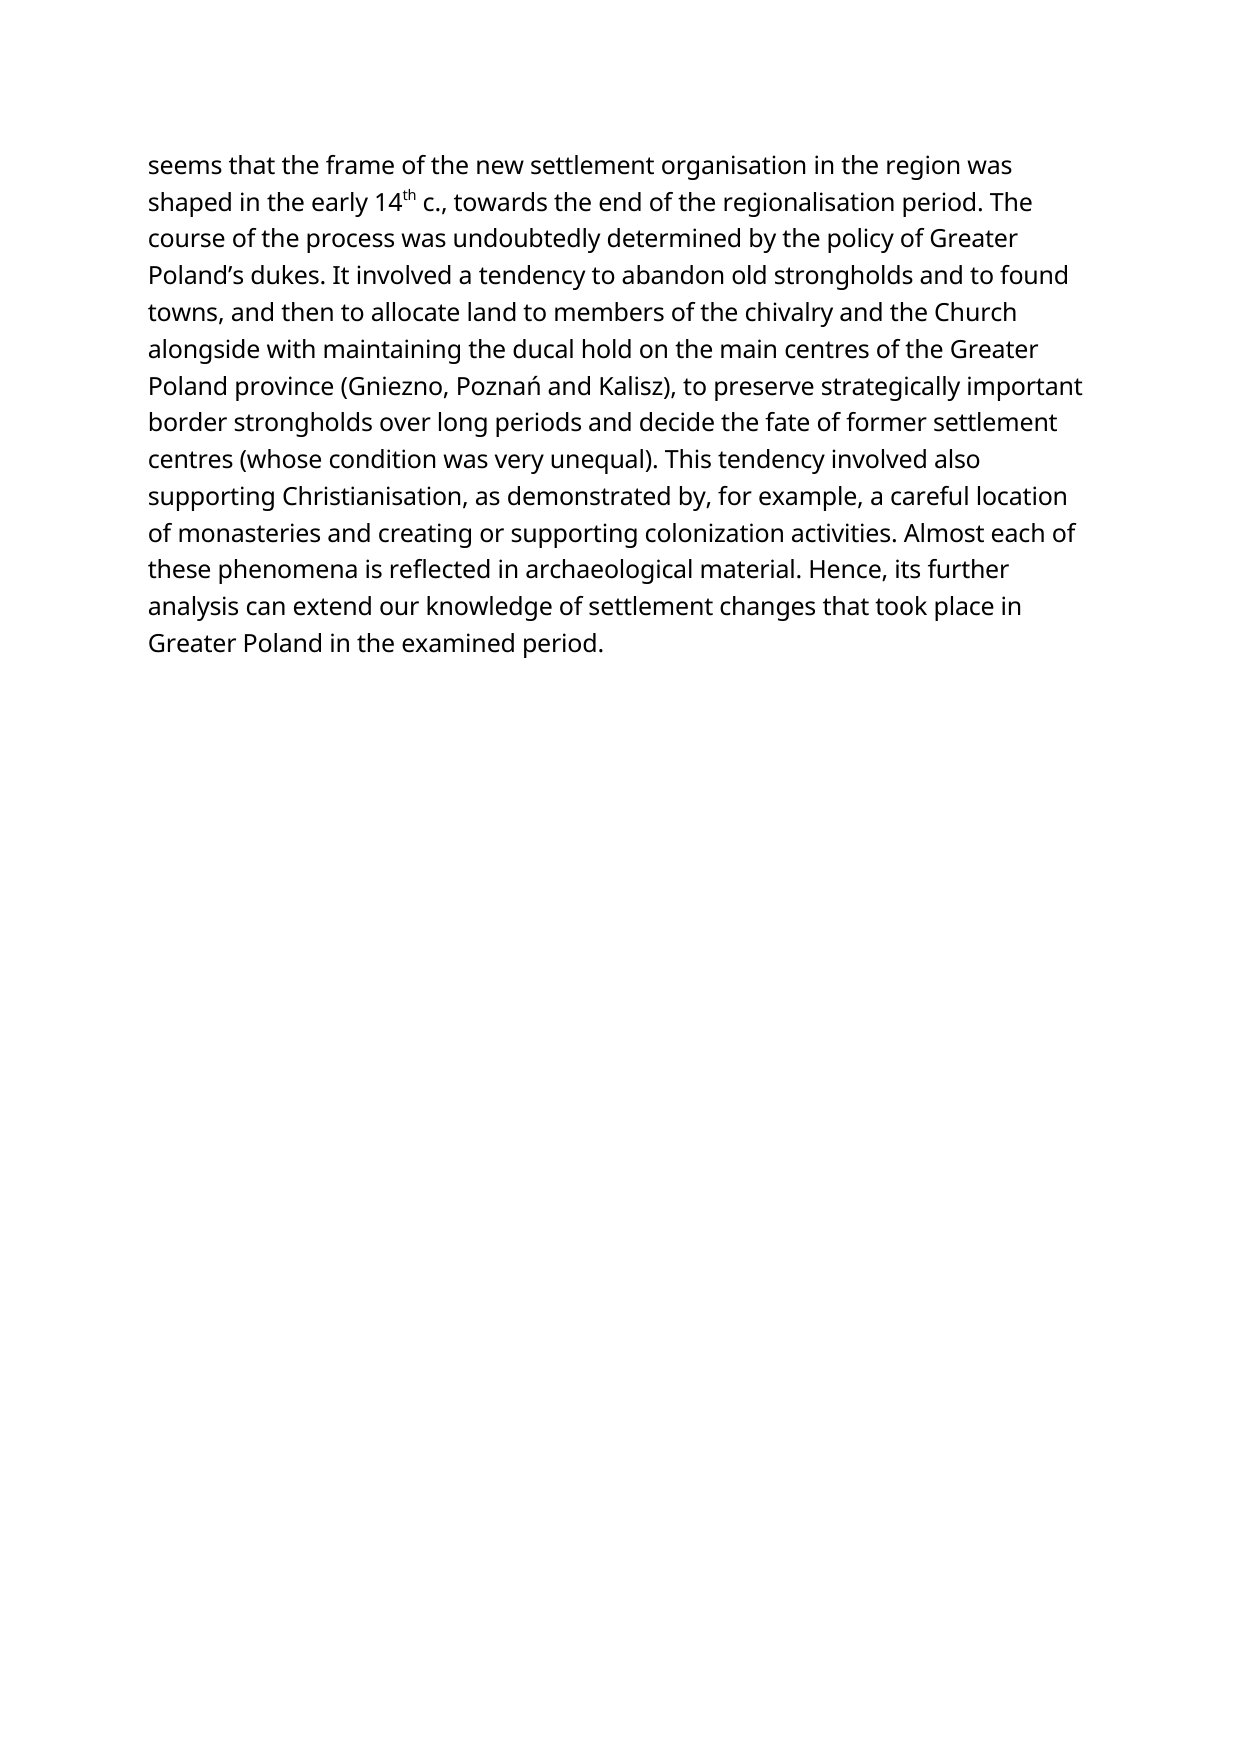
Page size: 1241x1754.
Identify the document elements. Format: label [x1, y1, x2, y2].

text [148, 148, 1093, 660]
